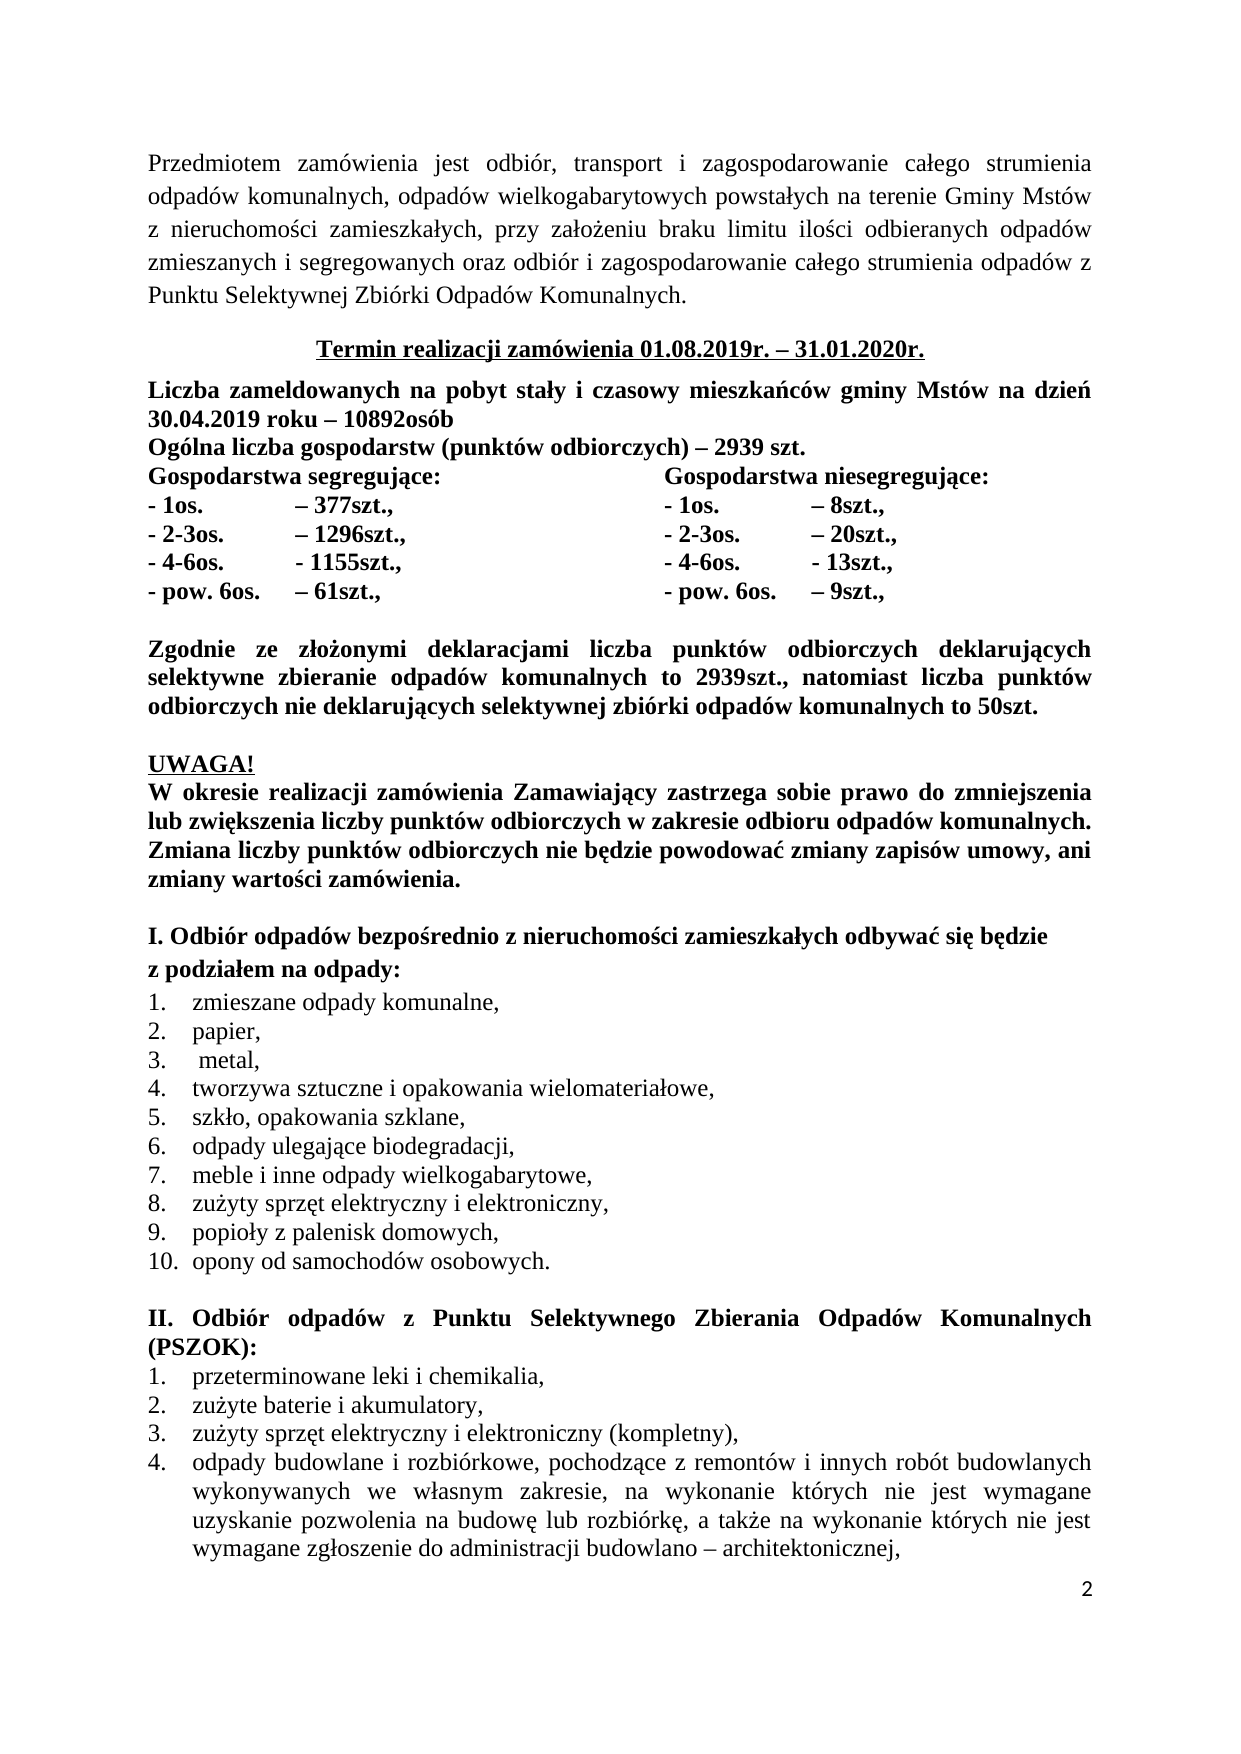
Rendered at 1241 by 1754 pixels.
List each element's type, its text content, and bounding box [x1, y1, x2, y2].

list popioły z palenisk domowych, [148, 1217, 1092, 1246]
text - pow. 6os. – 61szt., - pow. 6os. – 9szt., [148, 576, 1092, 605]
text I. Odbiór odpadów bezpośrednio z nieruchomości zamieszkałych odbywać się będzie z podziałem na odpady: [148, 921, 1092, 983]
text Termin realizacji zamówienia 01.08.2019r. – 31.01.2020r. [148, 334, 1092, 362]
text - 2-3os. – 1296szt., - 2-3os. – 20szt., [148, 519, 1092, 547]
text Przedmiotem zamówienia jest odbiór, transport i zagospodarowanie całego strumienia odpadów komunalnych, odpadów wielkogabarytowych powstałych na terenie Gminy Mstów z nieruchomości zamieszkałych, przy założeniu braku limitu ilości odbieranych odpadów zmieszanych i segregowanych oraz odbiór i zagospodarowanie całego strumienia odpadów z Punktu Selektywnej Zbiórki Odpadów Komunalnych. [148, 148, 1092, 308]
text W okresie realizacji zamówienia Zamawiający zastrzega sobie prawo do zmniejszenia lub zwiększenia liczby punktów odbiorczych w zakresie odbioru odpadów komunalnych. Zmiana liczby punktów odbiorczych nie będzie powodować zmiany zapisów umowy, ani zmiany wartości zamówienia. [148, 777, 1092, 892]
list papier, [148, 1016, 1092, 1045]
list meble i inne odpady wielkogabarytowe, [148, 1160, 1092, 1188]
list zużyty sprzęt elektryczny i elektroniczny (kompletny), [148, 1418, 1092, 1447]
list odpady budowlane i rozbiórkowe, pochodzące z remontów i innych robót budowlanych wykonywanych we własnym zakresie, na wykonanie których nie jest wymagane uzyskanie pozwolenia na budowę lub rozbiórkę, a także na wykonanie których nie jest wymagane zgłoszenie do administracji budowlano – architektonicznej, [148, 1447, 1092, 1562]
list tworzywa sztuczne i opakowania wielomateriałowe, [148, 1073, 1092, 1102]
text - 4-6os. - 1155szt., - 4-6os. - 13szt., [148, 547, 1092, 576]
list odpady ulegające biodegradacji, [148, 1131, 1092, 1160]
text Liczba zameldowanych na pobyt stały i czasowy mieszkańców gminy Mstów na dzień 30.04.2019 roku – 10892osób [148, 375, 1092, 432]
list przeterminowane leki i chemikalia, [148, 1361, 1092, 1390]
text II. Odbiór odpadów z Punktu Selektywnego Zbierania Odpadów Komunalnych (PSZOK): [148, 1303, 1092, 1361]
text Gospodarstwa segregujące: Gospodarstwa niesegregujące: [148, 461, 1092, 490]
list zużyte baterie i akumulatory, [148, 1390, 1092, 1418]
list szkło, opakowania szklane, [148, 1102, 1092, 1131]
text UWAGA! [148, 749, 1092, 777]
list opony od samochodów osobowych. [148, 1246, 1092, 1275]
list zmieszane odpady komunalne, [148, 987, 1092, 1016]
text Zgodnie ze złożonymi deklaracjami liczba punktów odbiorczych deklarujących selektywne zbieranie odpadów komunalnych to 2939szt., natomiast liczba punktów odbiorczych nie deklarujących selektywnej zbiórki odpadów komunalnych to 50szt. [148, 634, 1092, 720]
text - 1os. – 377szt., - 1os. – 8szt., [148, 490, 1092, 519]
list metal, [148, 1045, 1092, 1073]
list zużyty sprzęt elektryczny i elektroniczny, [148, 1188, 1092, 1217]
text Ogólna liczba gospodarstw (punktów odbiorczych) – 2939 szt. [148, 432, 1092, 461]
